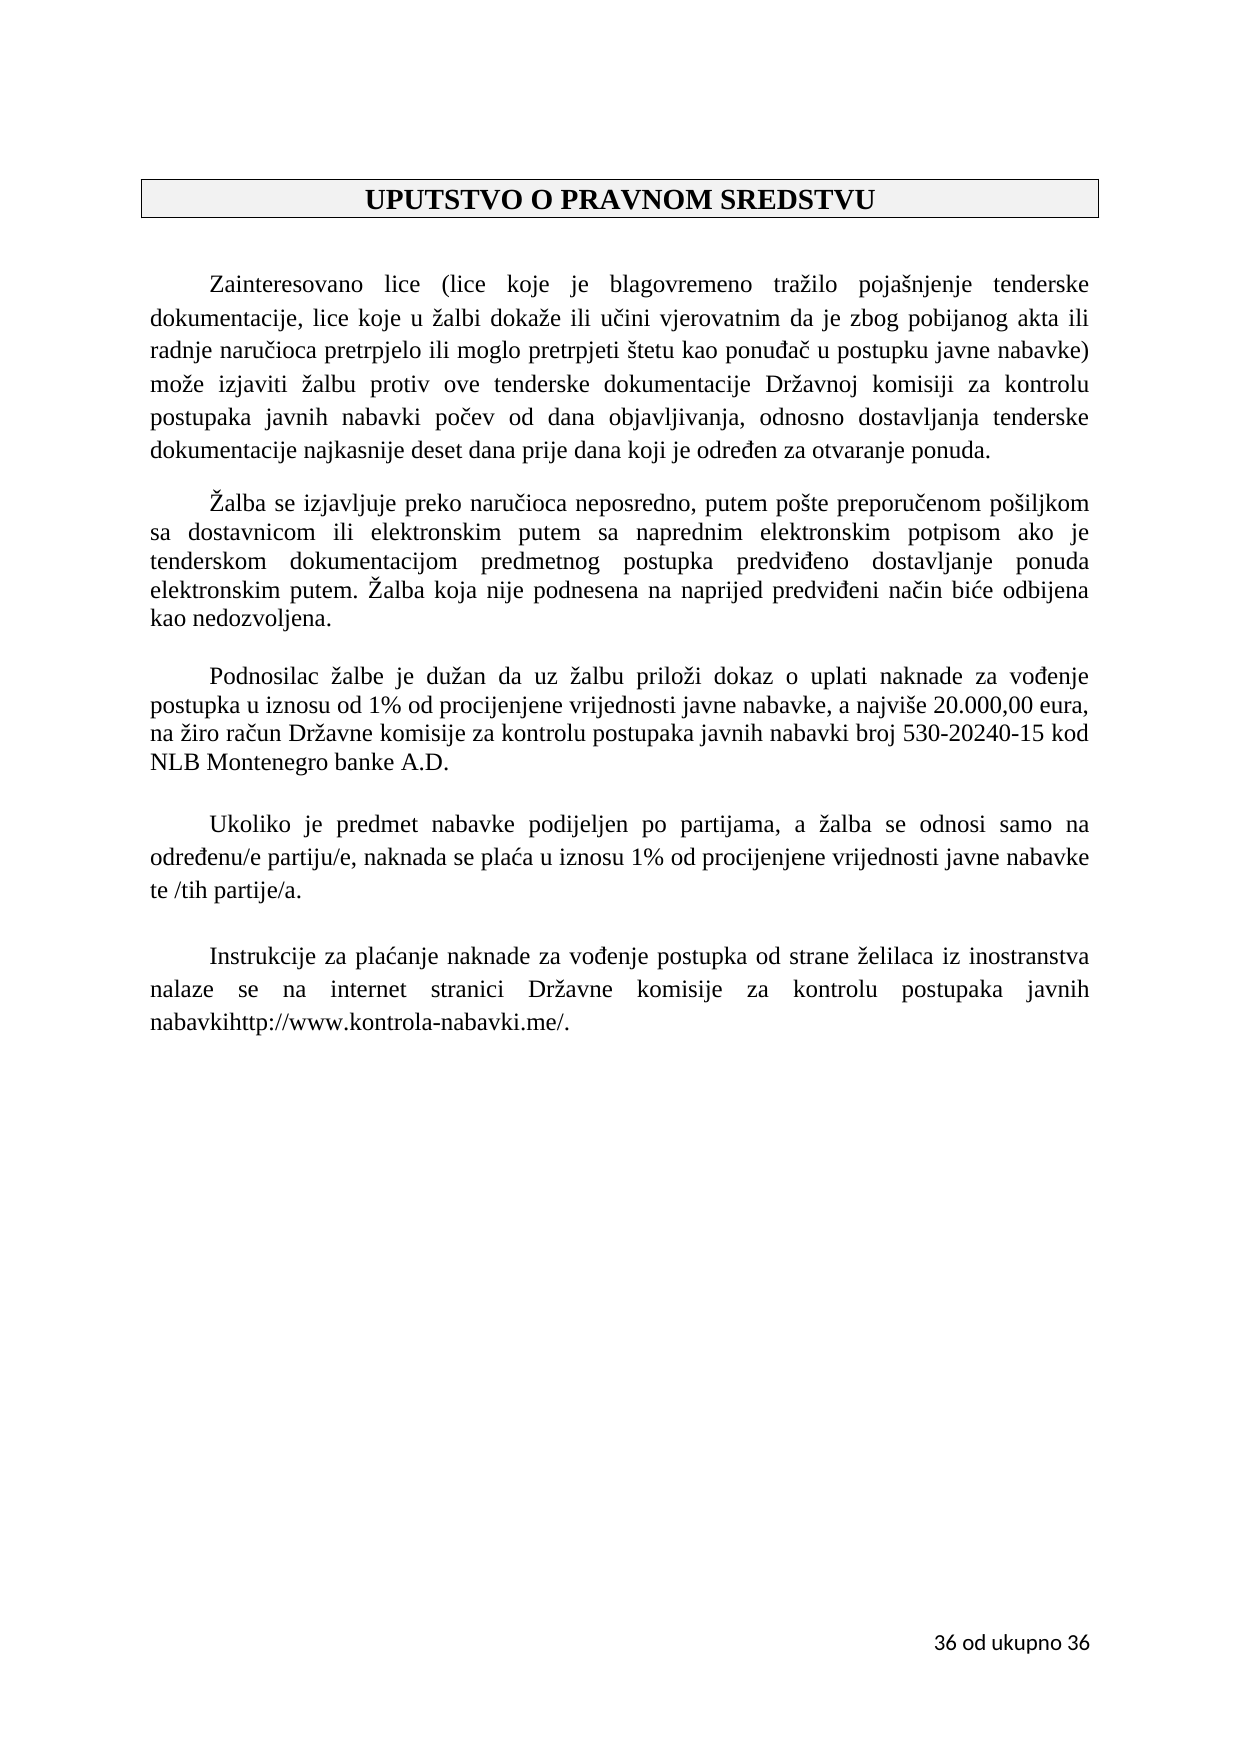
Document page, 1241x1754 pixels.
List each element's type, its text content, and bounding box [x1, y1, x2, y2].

text UPUTSTVO O PRAVNOM SREDSTVU [142, 180, 1098, 217]
text Podnosilac žalbe je dužan da uz žalbu priloži dokaz o uplati naknade za vođenje postupka u iznosu od 1% od procijenjene vrijednosti javne nabavke, a najviše 20.000,00 eura, na žiro račun Državne komisije za kontrolu postupaka javnih nabavki broj 530-20240-15 kod NLB Montenegro banke A.D. [150, 661, 1090, 776]
text Ukoliko je predmet nabavke podijeljen po partijama, a žalba se odnosi samo na određenu/e partiju/e, naknada se plaća u iznosu 1% od procijenjene vrijednosti javne nabavke te /tih partije/a. [150, 809, 1090, 904]
text Zainteresovano lice (lice koje je blagovremeno tražilo pojašnjenje tenderske dokumentacije, lice koje u žalbi dokaže ili učini vjerovatnim da je zbog pobijanog akta ili radnje naručioca pretrpjelo ili moglo pretrpjeti štetu kao ponuđač u postupku javne nabavke) može izjaviti žalbu protiv ove tenderske dokumentacije Državnoj komisiji za kontrolu postupaka javnih nabavki počev od dana objavljivanja, odnosno dostavljanja tenderske dokumentacije najkasnije deset dana prije dana koji je određen za otvaranje ponuda. [150, 269, 1090, 463]
text Instrukcije za plaćanje naknade za vođenje postupka od strane želilaca iz inostranstva nalaze se na internet stranici Državne komisije za kontrolu postupaka javnih nabavkihttp://www.kontrola-nabavki.me/. [150, 941, 1090, 1036]
text Žalba se izjavljuje preko naručioca neposredno, putem pošte preporučenom pošiljkom sa dostavnicom ili elektronskim putem sa naprednim elektronskim potpisom ako je tenderskom dokumentacijom predmetnog postupka predviđeno dostavljanje ponuda elektronskim putem. Žalba koja nije podnesena na naprijed predviđeni način biće odbijena kao nedozvoljena. [150, 488, 1090, 632]
